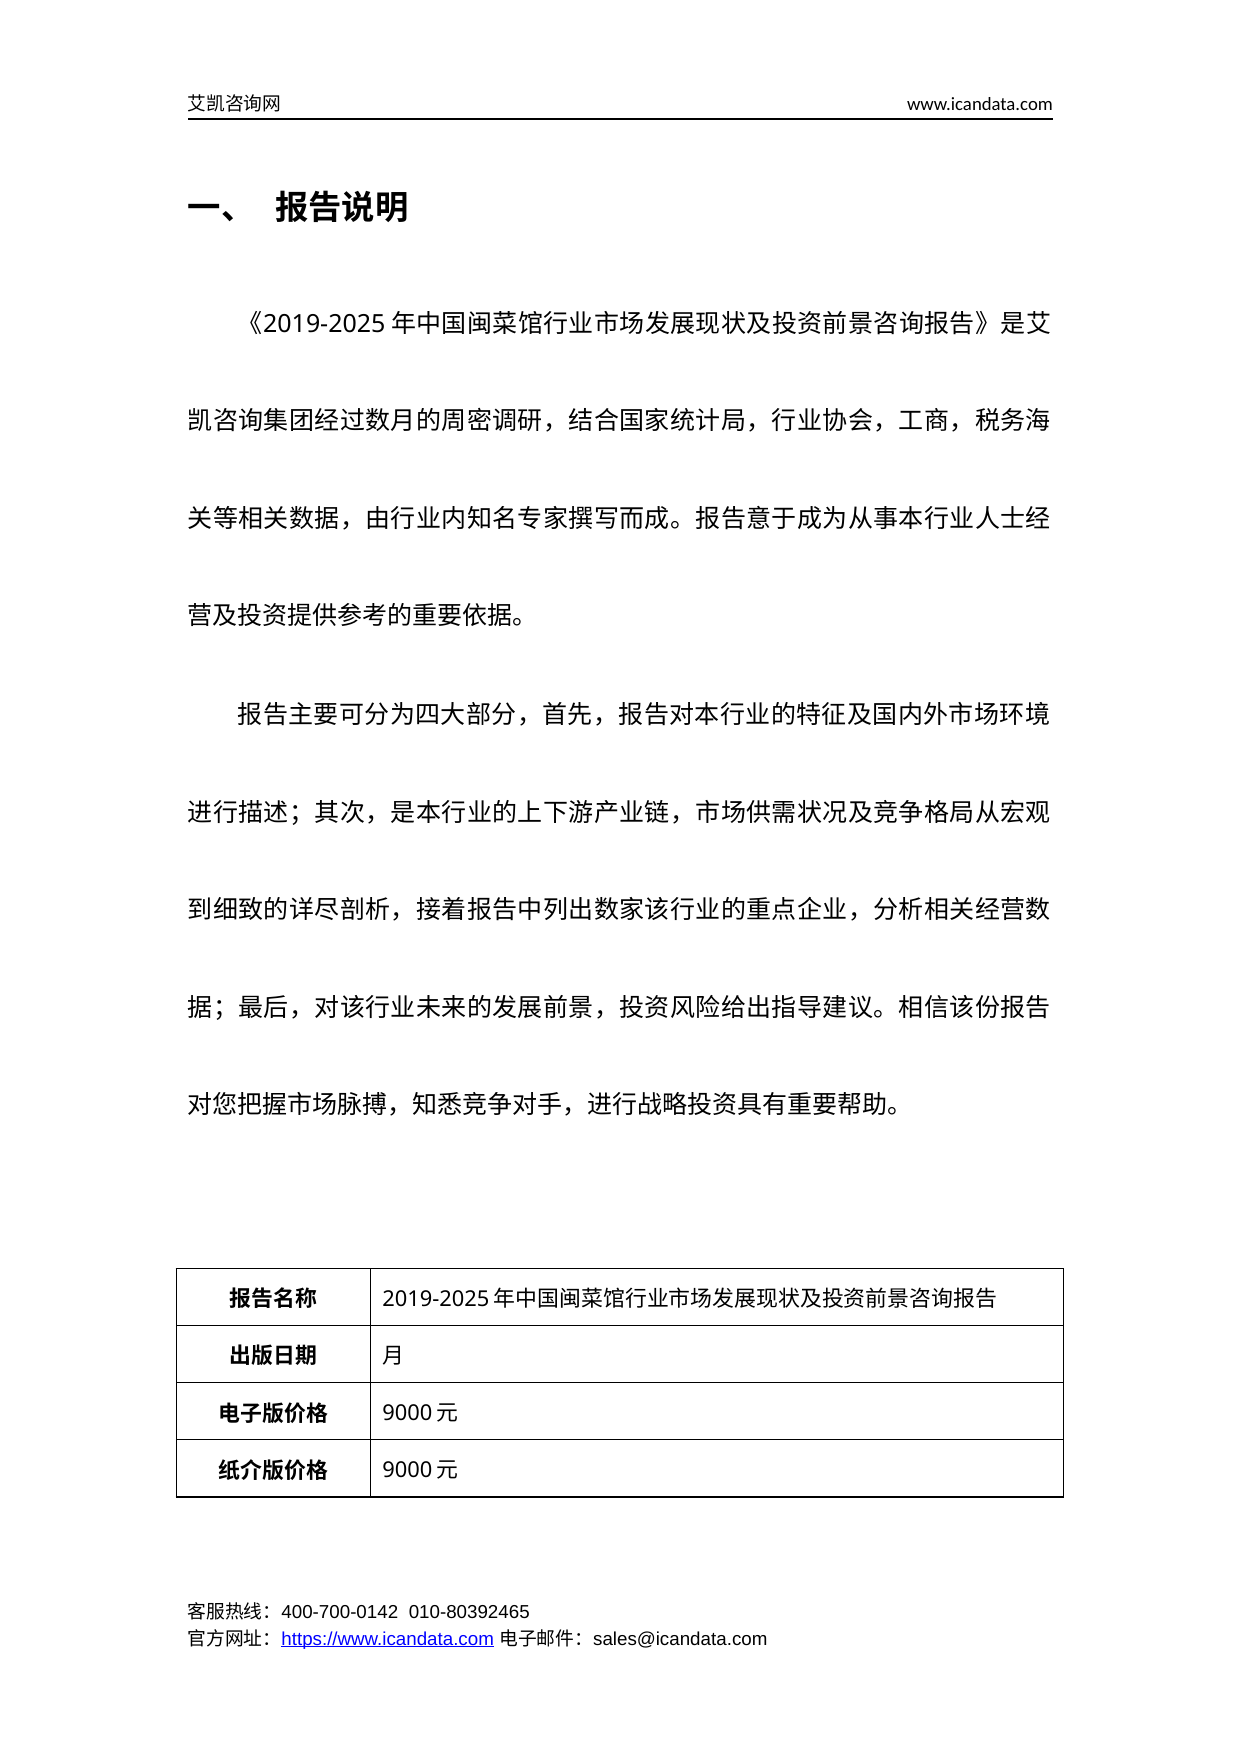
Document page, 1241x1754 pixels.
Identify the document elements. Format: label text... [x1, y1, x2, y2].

table_cell 纸介版价格 [177, 1440, 370, 1496]
table_cell 电子版价格 [177, 1383, 370, 1439]
text 《2019-2025年中国闽菜馆行业市场发展现状及投资前景咨询报告》是艾凯咨询集团经过数月的周密调研，结合国家统计局，行业协会，工商，税务海关等相关数据，由行业内知名专家撰写而成。报告意于成为从事本行业人士经营及投资提供参考的重要依据。 [187, 289, 1053, 646]
table_header 报告名称 [177, 1269, 370, 1325]
table_cell 9000元 [371, 1440, 1063, 1496]
table_cell 9000元 [371, 1383, 1063, 1439]
table_header 2019-2025年中国闽菜馆行业市场发展现状及投资前景咨询报告 [371, 1269, 1063, 1325]
table_cell 月 [371, 1326, 1063, 1382]
subtitle 报告说明 [187, 172, 1053, 237]
table_cell 出版日期 [177, 1326, 370, 1382]
text 报告主要可分为四大部分，首先，报告对本行业的特征及国内外市场环境进行描述；其次，是本行业的上下游产业链，市场供需状况及竞争格局从宏观到细致的详尽剖析，接着报告中列出数家该行业的重点企业，分析相关经营数据；最后，对该行业未来的发展前景，投资风险给出指导建议。相信该份报告对您把握市场脉搏，知悉竞争对手，进行战略投资具有重要帮助。 [187, 681, 1053, 1136]
